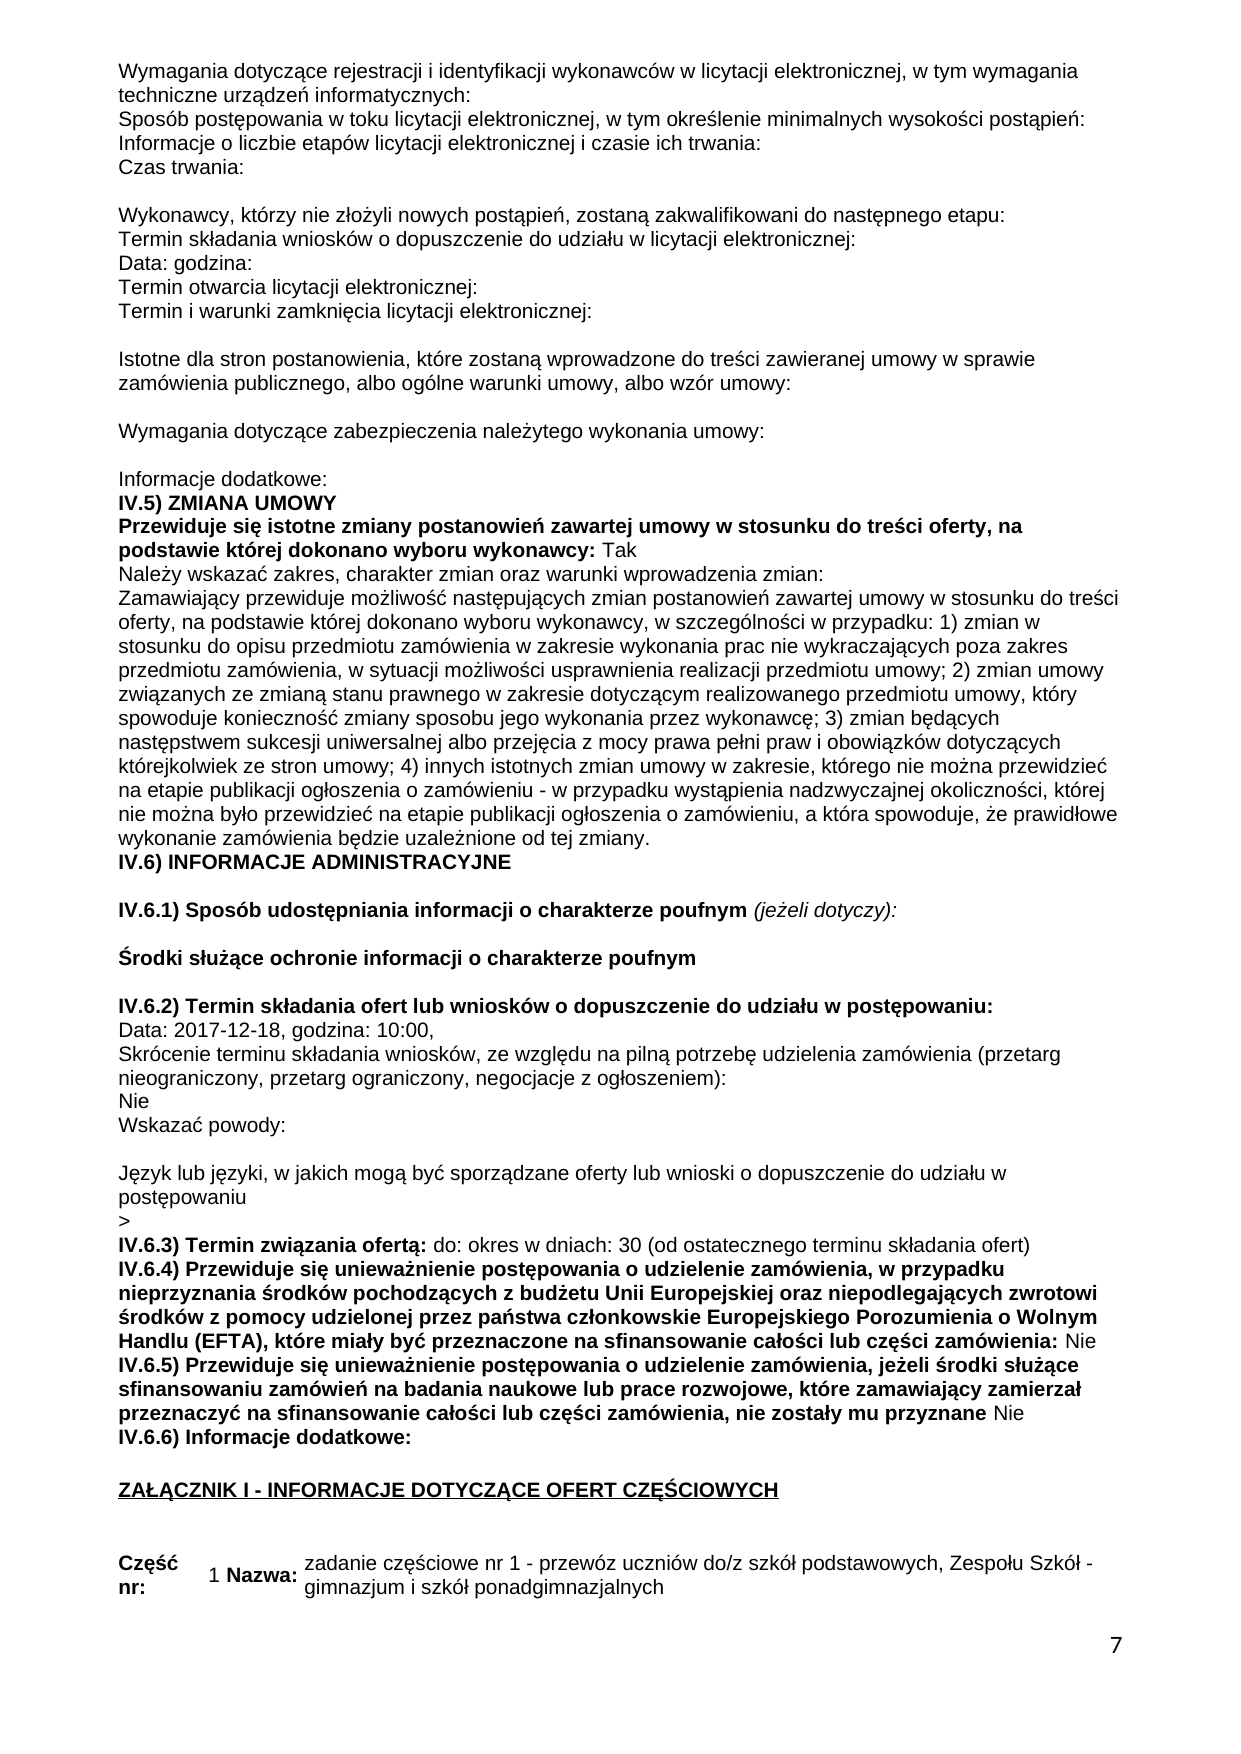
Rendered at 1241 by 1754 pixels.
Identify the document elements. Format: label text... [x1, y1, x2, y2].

text Termin i warunki zamknięcia licytacji elektronicznej: [118, 299, 1122, 323]
text Termin składania wniosków o dopuszczenie do udziału w licytacji elektronicznej: Data: godzina: Termin otwarcia licytacji elektronicznej: [118, 227, 1122, 299]
text ZAŁĄCZNIK I - INFORMACJE DOTYCZĄCE OFERT CZĘŚCIOWYCH [118, 1477, 1122, 1501]
table_header 1 [206, 1549, 224, 1600]
text Informacje dodatkowe: [118, 442, 1122, 490]
table_header Część nr: [117, 1549, 206, 1600]
table_header zadanie częściowe nr 1 - przewóz uczniów do/z szkół podstawowych, Zespołu Szkół - gimnazjum i szkół ponadgimnazjalnych [303, 1549, 1130, 1600]
text Istotne dla stron postanowienia, które zostaną wprowadzone do treści zawieranej umowy w sprawie zamówienia publicznego, albo ogólne warunki umowy, albo wzór umowy: [118, 323, 1122, 394]
text IV.5) ZMIANA UMOWY Przewiduje się istotne zmiany postanowień zawartej umowy w stosunku do treści oferty, na podstawie której dokonano wyboru wykonawcy: Tak Należy wskazać zakres, charakter zmian oraz warunki wprowadzenia zmian: Zamawiający przewiduje możliwość następujących zmian postanowień zawartej umowy w stosunku do treści oferty, na podstawie której dokonano wyboru wykonawcy, w szczególności w przypadku: 1) zmian w stosunku do opisu przedmiotu zamówienia w zakresie wykonania prac nie wykraczających poza zakres przedmiotu zamówienia, w sytuacji możliwości usprawnienia realizacji przedmiotu umowy; 2) zmian umowy związanych ze zmianą stanu prawnego w zakresie dotyczącym realizowanego przedmiotu umowy, który spowoduje konieczność zmiany sposobu jego wykonania przez wykonawcę; 3) zmian będących następstwem sukcesji uniwersalnej albo przejęcia z mocy prawa pełni praw i obowiązków dotyczących którejkolwiek ze stron umowy; 4) innych istotnych zmian umowy w zakresie, którego nie można przewidzieć na etapie publikacji ogłoszenia o zamówieniu - w przypadku wystąpienia nadzwyczajnej okoliczności, której nie można było przewidzieć na etapie publikacji ogłoszenia o zamówieniu, a która spowoduje, że prawidłowe wykonanie zamówienia będzie uzależnione od tej zmiany. IV.6) INFORMACJE ADMINISTRACYJNE IV.6.1) Sposób udostępniania informacji o charakterze poufnym (jeżeli dotyczy): Środki służące ochronie informacji o charakterze poufnym IV.6.2) Termin składania ofert lub wniosków o dopuszczenie do udziału w postępowaniu: Data: 2017-12-18, godzina: 10:00, Skrócenie terminu składania wniosków, ze względu na pilną potrzebę udzielenia zamówienia (przetarg nieograniczony, przetarg ograniczony, negocjacje z ogłoszeniem): Nie Wskazać powody: Język lub języki, w jakich mogą być sporządzane oferty lub wnioski o dopuszczenie do udziału w postępowaniu > IV.6.3) Termin związania ofertą: do: okres w dniach: 30 (od ostatecznego terminu składania ofert) IV.6.4) Przewiduje się unieważnienie postępowania o udzielenie zamówienia, w przypadku nieprzyznania środków pochodzących z budżetu Unii Europejskiej oraz niepodlegających zwrotowi środków z pomocy udzielonej przez państwa członkowskie Europejskiego Porozumienia o Wolnym Handlu (EFTA), które miały być przeznaczone na sfinansowanie całości lub części zamówienia: Nie IV.6.5) Przewiduje się unieważnienie postępowania o udzielenie zamówienia, jeżeli środki służące sfinansowaniu zamówień na badania naukowe lub prace rozwojowe, które zamawiający zamierzał przeznaczyć na sfinansowanie całości lub części zamówienia, nie zostały mu przyznane Nie IV.6.6) Informacje dodatkowe: [118, 490, 1122, 1477]
table_header Nazwa: [225, 1549, 303, 1600]
text Czas trwania: Wykonawcy, którzy nie złożyli nowych postąpień, zostaną zakwalifikowani do następnego etapu: [118, 155, 1122, 227]
text Sposób postępowania w toku licytacji elektronicznej, w tym określenie minimalnych wysokości postąpień: [118, 107, 1122, 131]
text Wymagania dotyczące rejestracji i identyfikacji wykonawców w licytacji elektronicznej, w tym wymagania techniczne urządzeń informatycznych: [118, 59, 1122, 107]
text Wymagania dotyczące zabezpieczenia należytego wykonania umowy: [118, 394, 1122, 442]
text Informacje o liczbie etapów licytacji elektronicznej i czasie ich trwania: [118, 131, 1122, 155]
